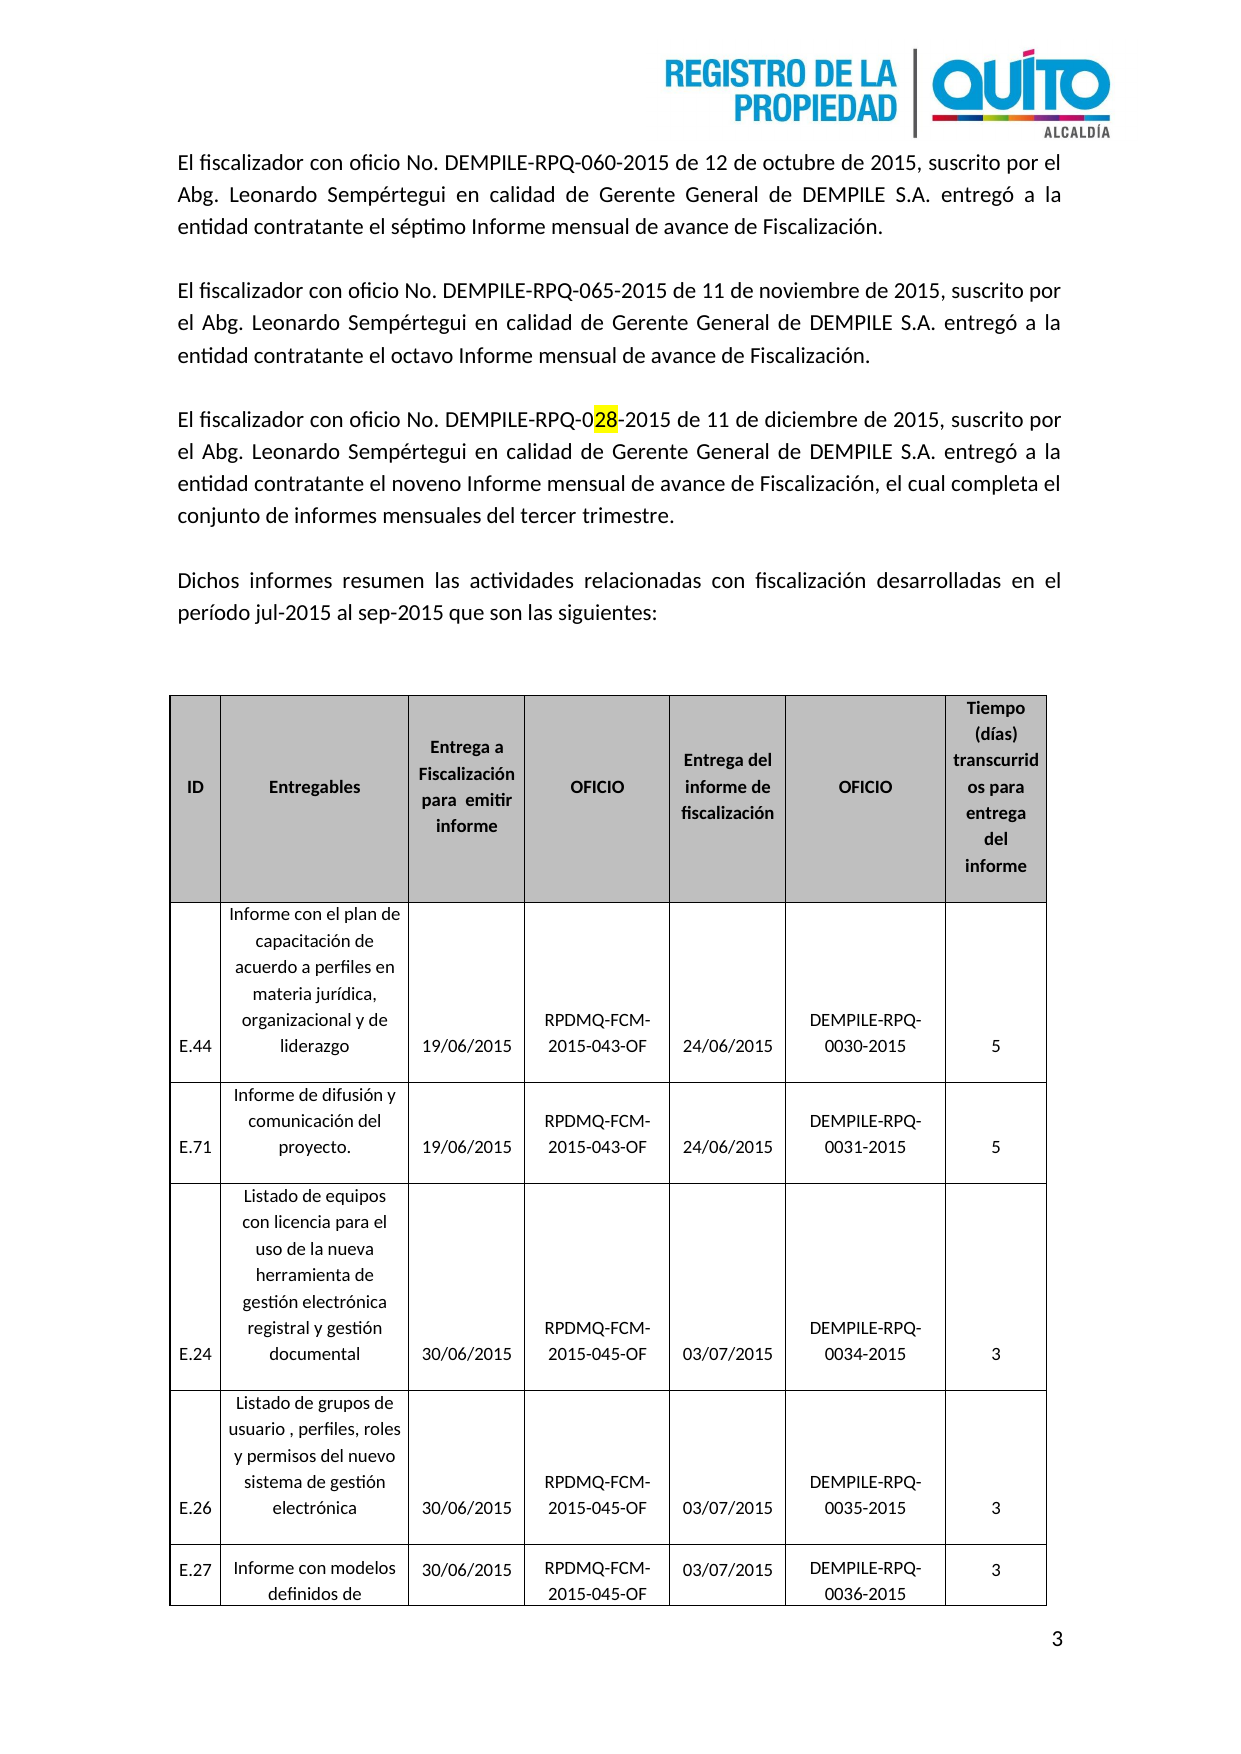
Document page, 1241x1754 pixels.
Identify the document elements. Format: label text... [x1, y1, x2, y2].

table_header OFICIO [525, 696, 669, 902]
table_header Entrega del informe de fiscalización [670, 696, 785, 902]
table_cell 5 [946, 1083, 1046, 1183]
table_cell DEMPILE-RPQ-0031-2015 [786, 1083, 945, 1183]
table_header OFICIO [786, 696, 945, 902]
table_cell 03/07/2015 [670, 1391, 785, 1544]
table_cell 24/06/2015 [670, 903, 785, 1082]
table_cell DEMPILE-RPQ-0034-2015 [786, 1184, 945, 1390]
table_cell Listado de equipos con licencia para el uso de la nueva herramienta de gestión electrónica registral y gestión documental [221, 1184, 408, 1390]
table_cell DEMPILE-RPQ-0035-2015 [786, 1391, 945, 1544]
table_header Entregables [221, 696, 408, 902]
table_cell 30/06/2015 [409, 1545, 524, 1605]
table_cell 5 [946, 903, 1046, 1082]
table_cell 30/06/2015 [409, 1391, 524, 1544]
table_cell 30/06/2015 [409, 1184, 524, 1390]
table_cell RPDMQ-FCM-2015-043-OF [525, 903, 669, 1082]
table_cell RPDMQ-FCM-2015-045-OF [525, 1184, 669, 1390]
table_cell DEMPILE-RPQ-0030-2015 [786, 903, 945, 1082]
table_header ID [171, 696, 220, 902]
text El fiscalizador con oficio No. DEMPILE-RPQ-065-2015 de 11 de noviembre de 2015, suscrito por el Abg. Leonardo Sempértegui en calidad de Gerente General de DEMPILE S.A. entregó a la entidad contratante el octavo Informe mensual de avance de Fiscalización. [177, 276, 1063, 369]
table_cell 03/07/2015 [670, 1545, 785, 1605]
table_cell RPDMQ-FCM-2015-045-OF [525, 1391, 669, 1544]
table_cell 24/06/2015 [670, 1083, 785, 1183]
table_cell E.26 [171, 1391, 220, 1544]
table_cell 3 [946, 1545, 1046, 1605]
text El fiscalizador con oficio No. DEMPILE-RPQ-060-2015 de 12 de octubre de 2015, suscrito por el Abg. Leonardo Sempértegui en calidad de Gerente General de DEMPILE S.A. entregó a la entidad contratante el séptimo Informe mensual de avance de Fiscalización. [177, 148, 1063, 240]
table_cell 03/07/2015 [670, 1184, 785, 1390]
table_cell 3 [946, 1184, 1046, 1390]
table_cell 3 [946, 1391, 1046, 1544]
table_cell E.44 [171, 903, 220, 1082]
table_cell RPDMQ-FCM-2015-043-OF [525, 1083, 669, 1183]
table_cell Informe de difusión y comunicación del proyecto. [221, 1083, 408, 1183]
table_cell Informe con el plan de capacitación de acuerdo a perfiles en materia jurídica, organizacional y de liderazgo [221, 903, 408, 1082]
table_cell Listado de grupos de usuario , perfiles, roles y permisos del nuevo sistema de gestión electrónica [221, 1391, 408, 1544]
table_cell E.24 [171, 1184, 220, 1390]
text Dichos informes resumen las actividades relacionadas con fiscalización desarrolladas en el período jul-2015 al sep-2015 que son las siguientes: [177, 566, 1063, 626]
table_cell RPDMQ-FCM-2015-045-OF [525, 1545, 669, 1605]
table_header Entrega a Fiscalización para emitir informe [409, 696, 524, 902]
table_header Tiempo (días) transcurridos para entrega del informe [946, 696, 1046, 902]
table_cell 19/06/2015 [409, 1083, 524, 1183]
table_cell 19/06/2015 [409, 903, 524, 1082]
text El fiscalizador con oficio No. DEMPILE-RPQ-028-2015 de 11 de diciembre de 2015, suscrito por el Abg. Leonardo Sempértegui en calidad de Gerente General de DEMPILE S.A. entregó a la entidad contratante el noveno Informe mensual de avance de Fiscalización, el cual completa el conjunto de informes mensuales del tercer trimestre. [177, 405, 1063, 530]
table_cell DEMPILE-RPQ-0036-2015 [786, 1545, 945, 1605]
table_cell E.71 [171, 1083, 220, 1183]
table_cell Informe con modelos definidos de inscripción y certificación aprobados por el Registro de la Propiedad [221, 1545, 408, 1605]
table_cell E.27 [171, 1545, 220, 1605]
picture [645, 39, 1138, 141]
